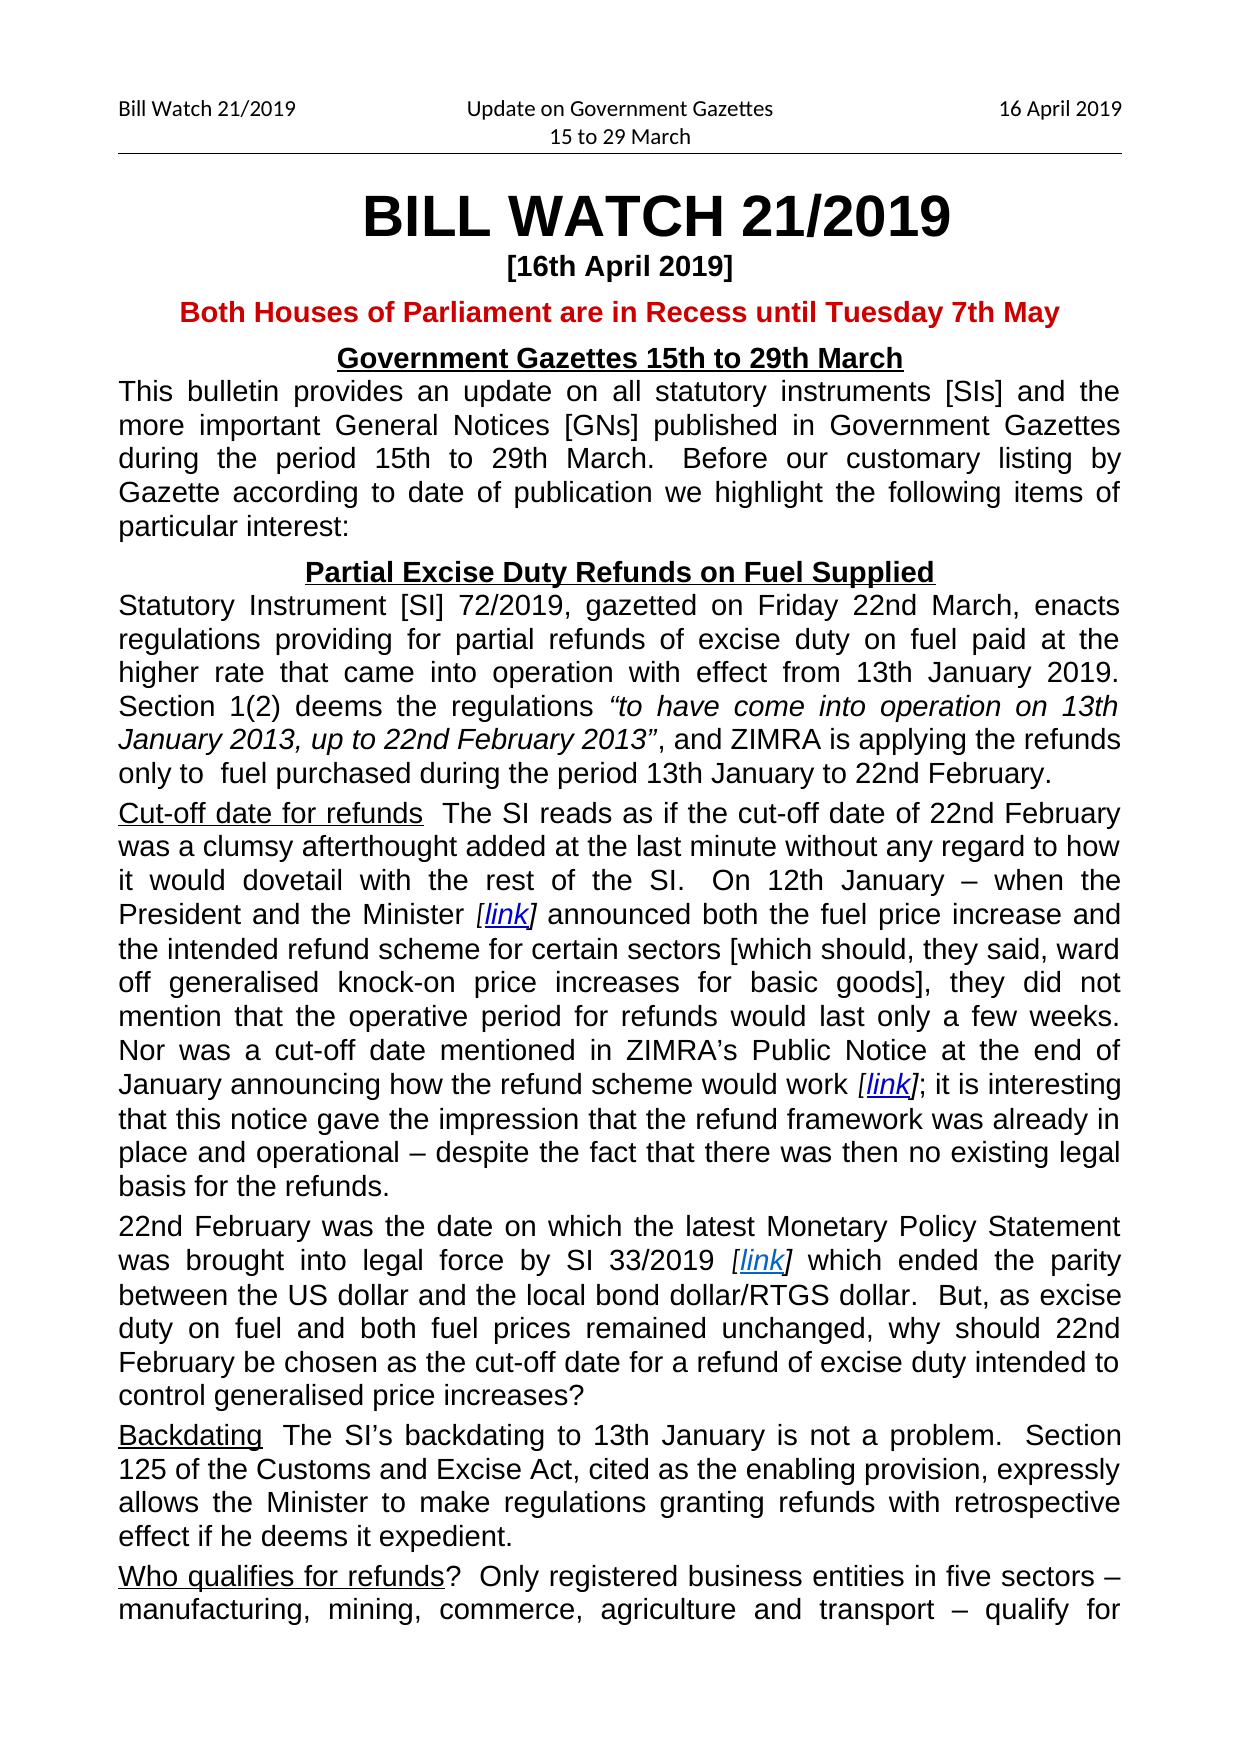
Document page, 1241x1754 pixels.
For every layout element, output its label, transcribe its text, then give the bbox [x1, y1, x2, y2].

text 22nd February was the date on which the latest Monetary Policy Statement was brought into legal force by SI 33/2019 [link] which ended the parity between the US dollar and the local bond dollar/RTGS dollar. But, as excise duty on fuel and both fuel prices remained unchanged, why should 22nd February be chosen as the cut-off date for a refund of excise duty intended to control generalised price increases? [118, 1208, 1122, 1412]
text Government Gazettes 15th to 29th March [118, 341, 1122, 374]
text Backdating The SI’s backdating to 13th January is not a problem. Section 125 of the Customs and Excise Act, cited as the enabling provision, expressly allows the Minister to make regulations granting refunds with retrospective effect if he deems it expedient. [118, 1418, 1122, 1552]
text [118, 1558, 1122, 1626]
text Both Houses of Parliament are in Recess until Tuesday 7th May [118, 295, 1122, 328]
text Statutory Instrument [SI] 72/2019, gazetted on Friday 22nd March, enacts regulations providing for partial refunds of excise duty on fuel paid at the higher rate that came into operation with effect from 13th January 2019. Section 1(2) deems the regulations “to have come into operation on 13th January 2013, up to 22nd February 2013”, and ZIMRA is applying the refunds only to fuel purchased during the period 13th January to 22nd February. [118, 588, 1122, 789]
text This bulletin provides an update on all statutory instruments [SIs] and the more important General Notices [GNs] published in Government Gazettes during the period 15th to 29th March. Before our customary listing by Gazette according to date of publication we highlight the following items of particular interest: [118, 374, 1122, 542]
text BILL WATCH 21/2019 [118, 182, 1122, 249]
text Cut-off date for refunds The SI reads as if the cut-off date of 22nd February was a clumsy afterthought added at the last minute without any regard to how it would dovetail with the rest of the SI. On 12th January – when the President and the Minister [link] announced both the fuel price increase and the intended refund scheme for certain sectors [which should, they said, ward off generalised knock-on price increases for basic goods], they did not mention that the operative period for refunds would last only a few weeks. Nor was a cut-off date mentioned in ZIMRA’s Public Notice at the end of January announcing how the refund scheme would work [link]; it is interesting that this notice gave the impression that the refund framework was already in place and operational – despite the fact that there was then no existing legal basis for the refunds. [118, 796, 1122, 1202]
text Partial Excise Duty Refunds on Fuel Supplied [118, 554, 1122, 588]
text [16th April 2019] [118, 249, 1122, 282]
